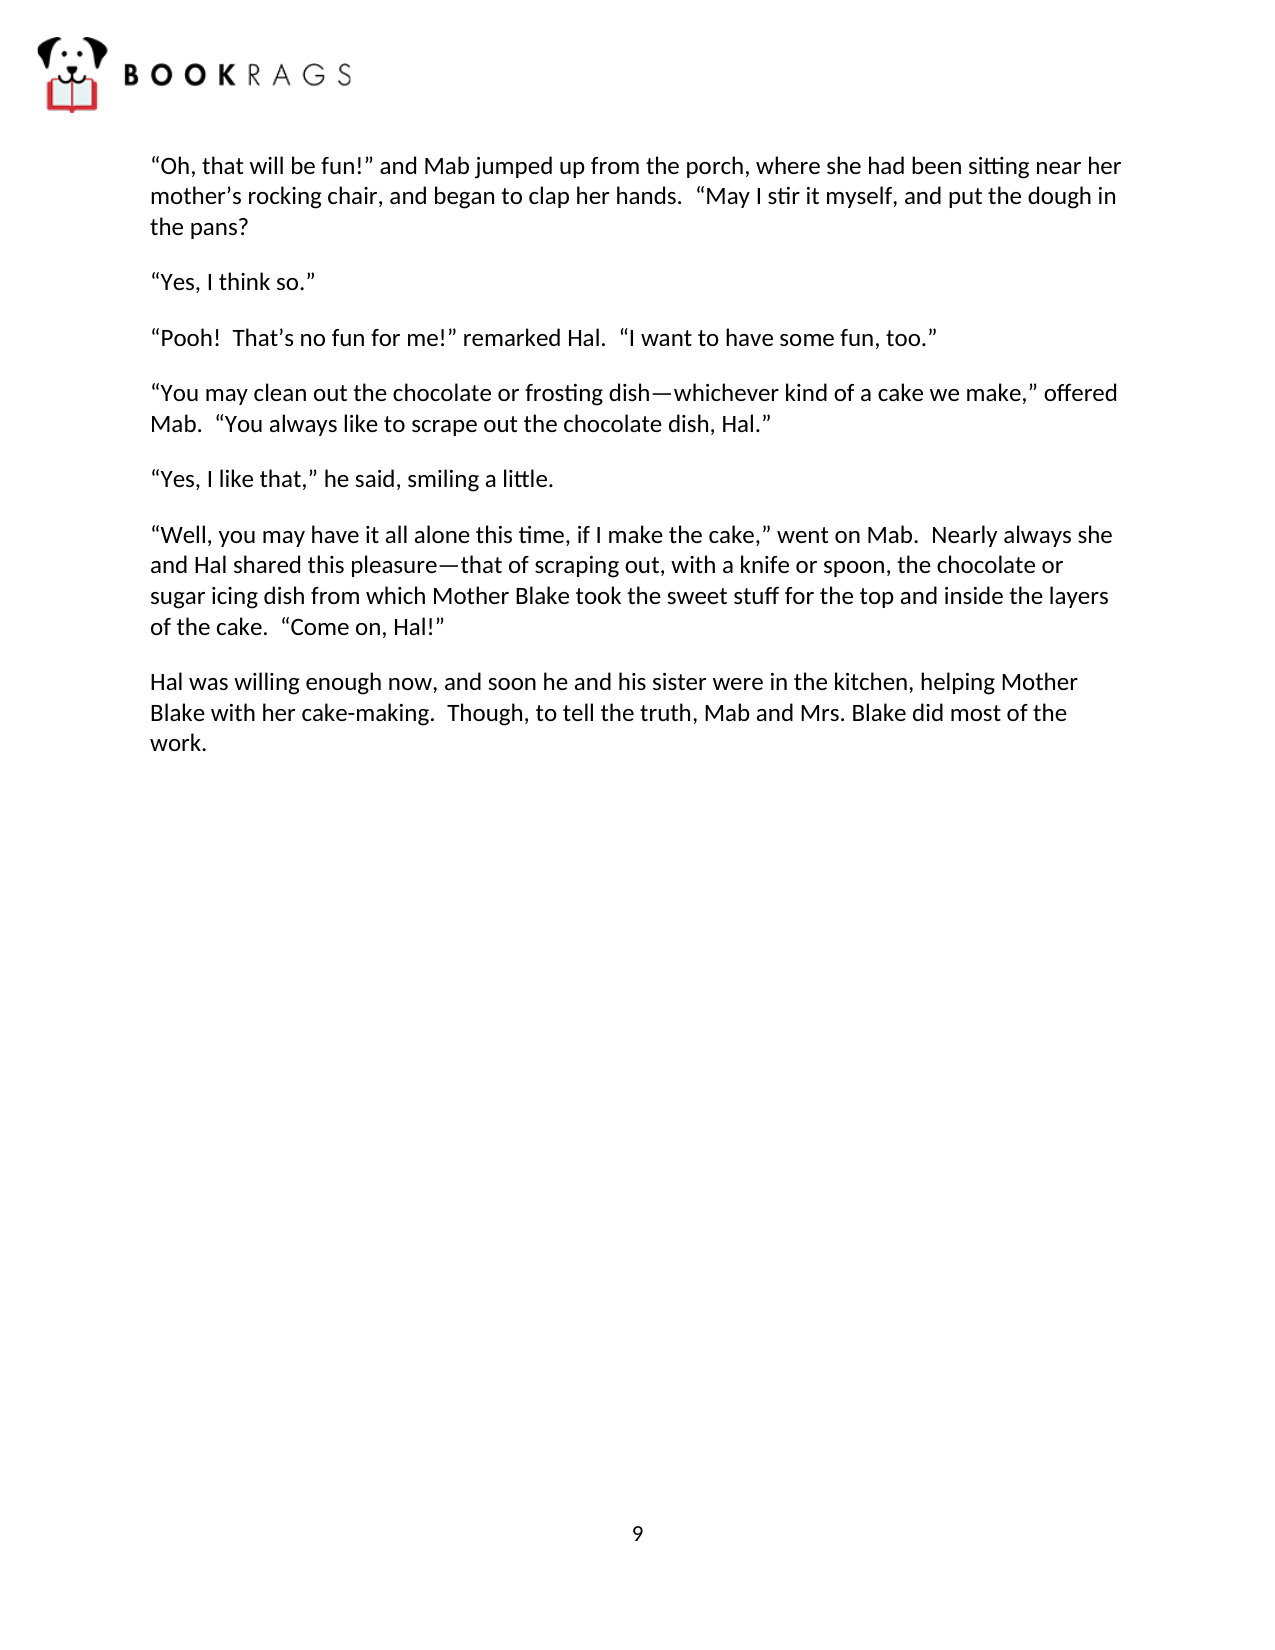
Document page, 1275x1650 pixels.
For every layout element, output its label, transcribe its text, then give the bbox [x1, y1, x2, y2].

text “Yes, I think so.” [150, 267, 1125, 297]
text “Yes, I like that,” he said, smiling a little. [150, 464, 1125, 494]
text Hal was willing enough now, and soon he and his sister were in the kitchen, helping Mother Blake with her cake-making. Though, to tell the truth, Mab and Mrs. Blake did most of the work. [150, 666, 1125, 758]
picture [37, 37, 351, 113]
text “Oh, that will be fun!” and Mab jumped up from the porch, where she had been sitting near her mother’s rocking chair, and began to clap her hands. “May I stir it myself, and put the dough in the pans? [150, 150, 1125, 242]
text “You may clean out the chocolate or frosting dish—­whichever kind of a cake we make,” offered Mab. “You always like to scrape out the chocolate dish, Hal.” [150, 378, 1125, 439]
text “Well, you may have it all alone this time, if I make the cake,” went on Mab. Nearly always she and Hal shared this pleasure—­that of scraping out, with a knife or spoon, the chocolate or sugar icing dish from which Mother Blake took the sweet stuff for the top and inside the layers of the cake. “Come on, Hal!” [150, 519, 1125, 641]
text “Pooh! That’s no fun for me!” remarked Hal. “I want to have some fun, too.” [150, 322, 1125, 353]
